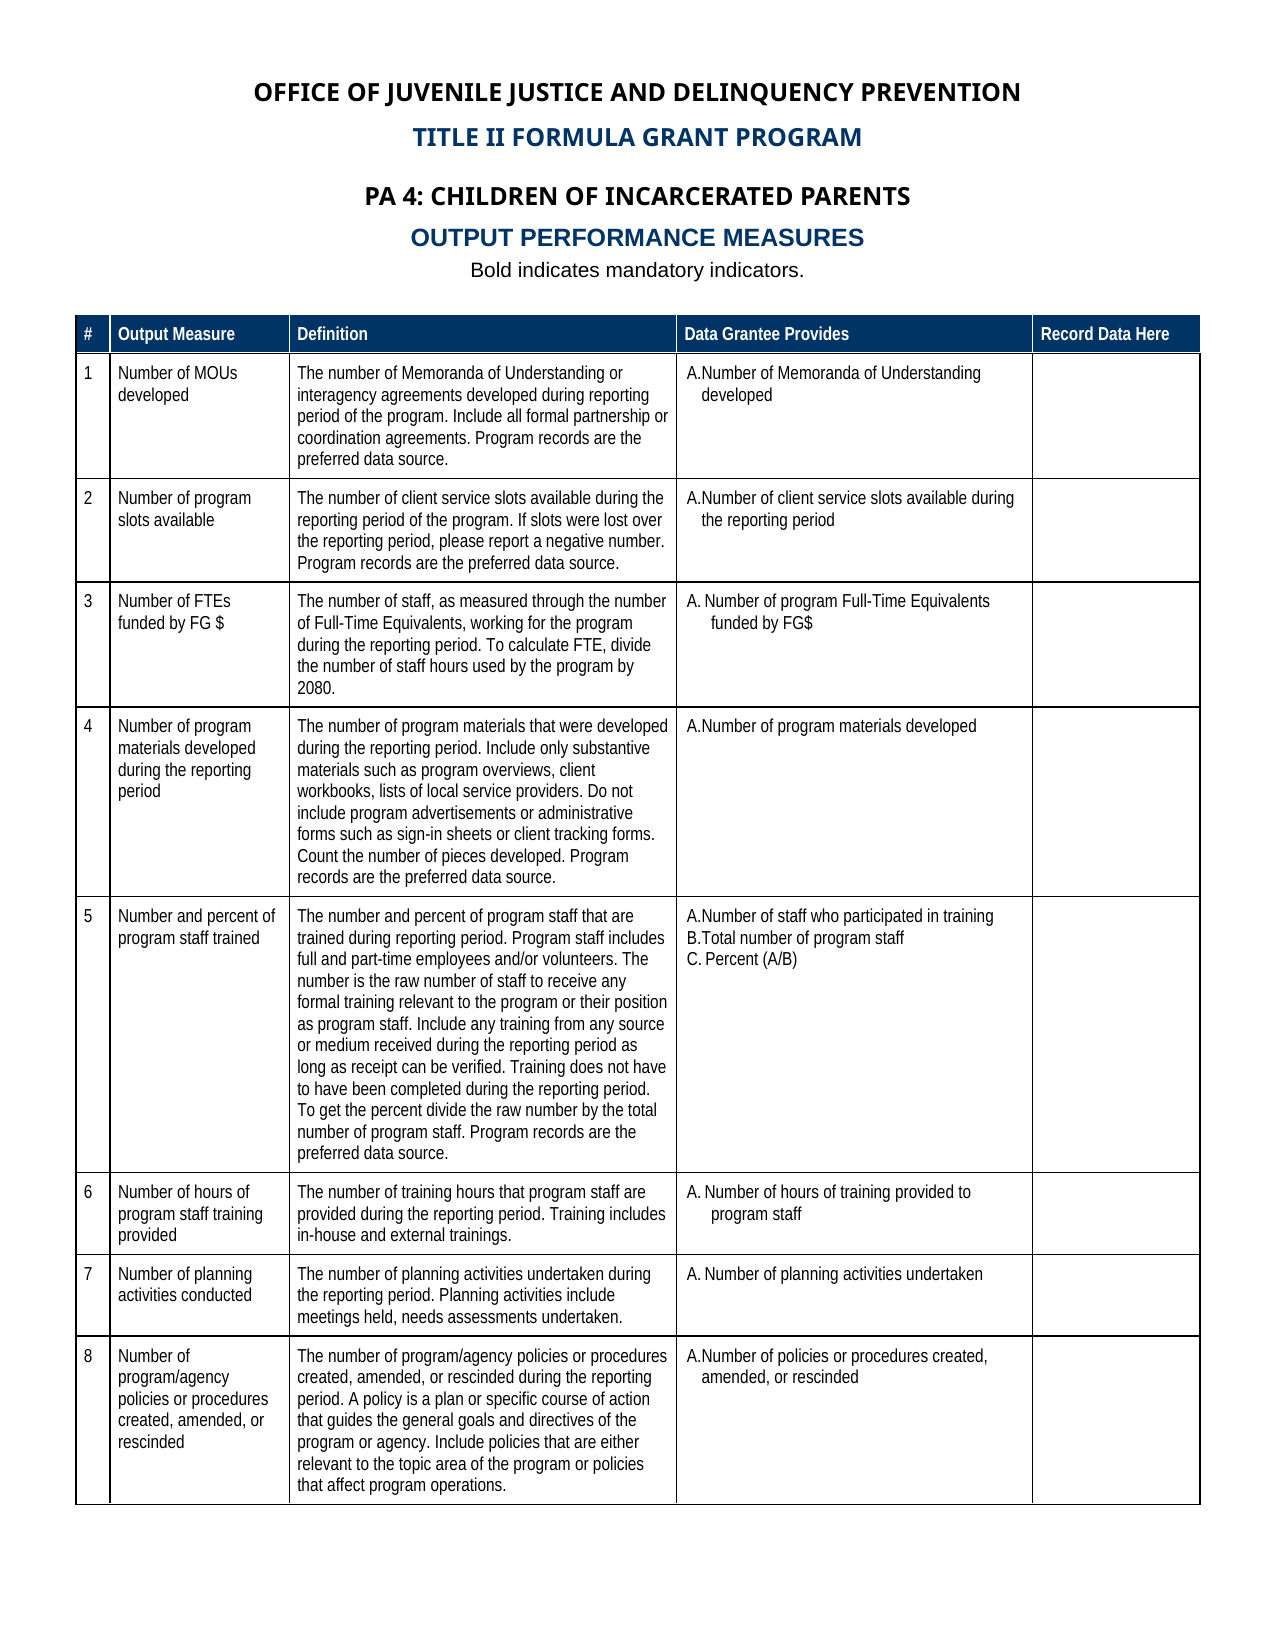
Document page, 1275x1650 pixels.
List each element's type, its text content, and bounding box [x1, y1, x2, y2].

table_cell The number and percent of program staff that are trained during reporting period. Program staff includes full and part-time employees and/or volunteers. The number is the raw number of staff to receive any formal training relevant to the program or their position as program staff. Include any training from any source or medium received during the reporting period as long as receipt can be verified. Training does not have to have been completed during the reporting period. To get the percent divide the raw number by the total number of program staff. Program records are the preferred data source. [290, 897, 676, 1172]
table_cell A. Number of planning activities undertaken [677, 1255, 1032, 1335]
table_cell 3 [77, 583, 109, 706]
table_cell The number of staff, as measured through the number of Full-Time Equivalents, working for the program during the reporting period. To calculate FTE, divide the number of staff hours used by the program by 2080. [290, 583, 676, 706]
table_cell Number of program materials developed during the reporting period [111, 708, 289, 896]
table_cell Number of hours of program staff training provided [111, 1173, 289, 1253]
table_cell Number of program/agency policies or procedures created, amended, or rescinded [111, 1337, 289, 1503]
table_cell 8 [77, 1337, 109, 1503]
table_cell The number of program materials that were developed during the reporting period. Include only substantive materials such as program overviews, client workbooks, lists of local service providers. Do not include program advertisements or administrative forms such as sign-in sheets or client tracking forms. Count the number of pieces developed. Program records are the preferred data source. [290, 708, 676, 896]
table_cell A. Number of hours of training provided to program staff [677, 1173, 1032, 1253]
table_cell 4 [77, 708, 109, 896]
table_cell [1033, 708, 1199, 896]
table_cell 2 [77, 479, 109, 581]
table_cell 6 [77, 1173, 109, 1253]
table_cell [1033, 1337, 1199, 1503]
table_cell The number of planning activities undertaken during the reporting period. Planning activities include meetings held, needs assessments undertaken. [290, 1255, 676, 1335]
table_cell A. Number of program Full-Time Equivalents funded by FG$ [677, 583, 1032, 706]
table_cell The number of program/agency policies or procedures created, amended, or rescinded during the reporting period. A policy is a plan or specific course of action that guides the general goals and directives of the program or agency. Include policies that are either relevant to the topic area of the program or policies that affect program operations. [290, 1337, 676, 1503]
table_cell The number of training hours that program staff are provided during the reporting period. Training includes in-house and external trainings. [290, 1173, 676, 1253]
table_header Record Data Here [1033, 315, 1200, 352]
table_header # [77, 315, 109, 352]
table_cell A. Number of program materials developed [677, 708, 1032, 896]
table_cell A. Number of client service slots available during the reporting period [677, 479, 1032, 581]
table_cell A. Number of Memoranda of Understanding developed [677, 354, 1032, 477]
table_cell Number of planning activities conducted [111, 1255, 289, 1335]
table_cell 7 [77, 1255, 109, 1335]
table_header Definition [290, 315, 676, 352]
table_cell A. Number of policies or procedures created, amended, or rescinded [677, 1337, 1032, 1503]
table_cell A. Number of staff who participated in training B. Total number of program staff C. Percent (A/B) [677, 897, 1032, 1172]
table_cell Number of FTEs funded by FG $ [111, 583, 289, 706]
table_cell [1033, 583, 1199, 706]
table_header Output Measure [111, 315, 289, 352]
table_cell [1033, 1255, 1199, 1335]
table_cell [1033, 479, 1199, 581]
table_cell The number of Memoranda of Understanding or interagency agreements developed during reporting period of the program. Include all formal partnership or coordination agreements. Program records are the preferred data source. [290, 354, 676, 477]
table_cell 1 [77, 354, 109, 477]
table_cell The number of client service slots available during the reporting period of the program. If slots were lost over the reporting period, please report a negative number. Program records are the preferred data source. [290, 479, 676, 581]
table_cell Number of MOUs developed [111, 354, 289, 477]
table_cell 5 [77, 897, 109, 1172]
table_cell [1033, 1173, 1199, 1253]
table_cell [1033, 897, 1199, 1172]
table_cell Number and percent of program staff trained [111, 897, 289, 1172]
table_cell [1033, 354, 1199, 477]
table_header Data Grantee Provides [677, 315, 1032, 352]
table_cell Number of program slots available [111, 479, 289, 581]
